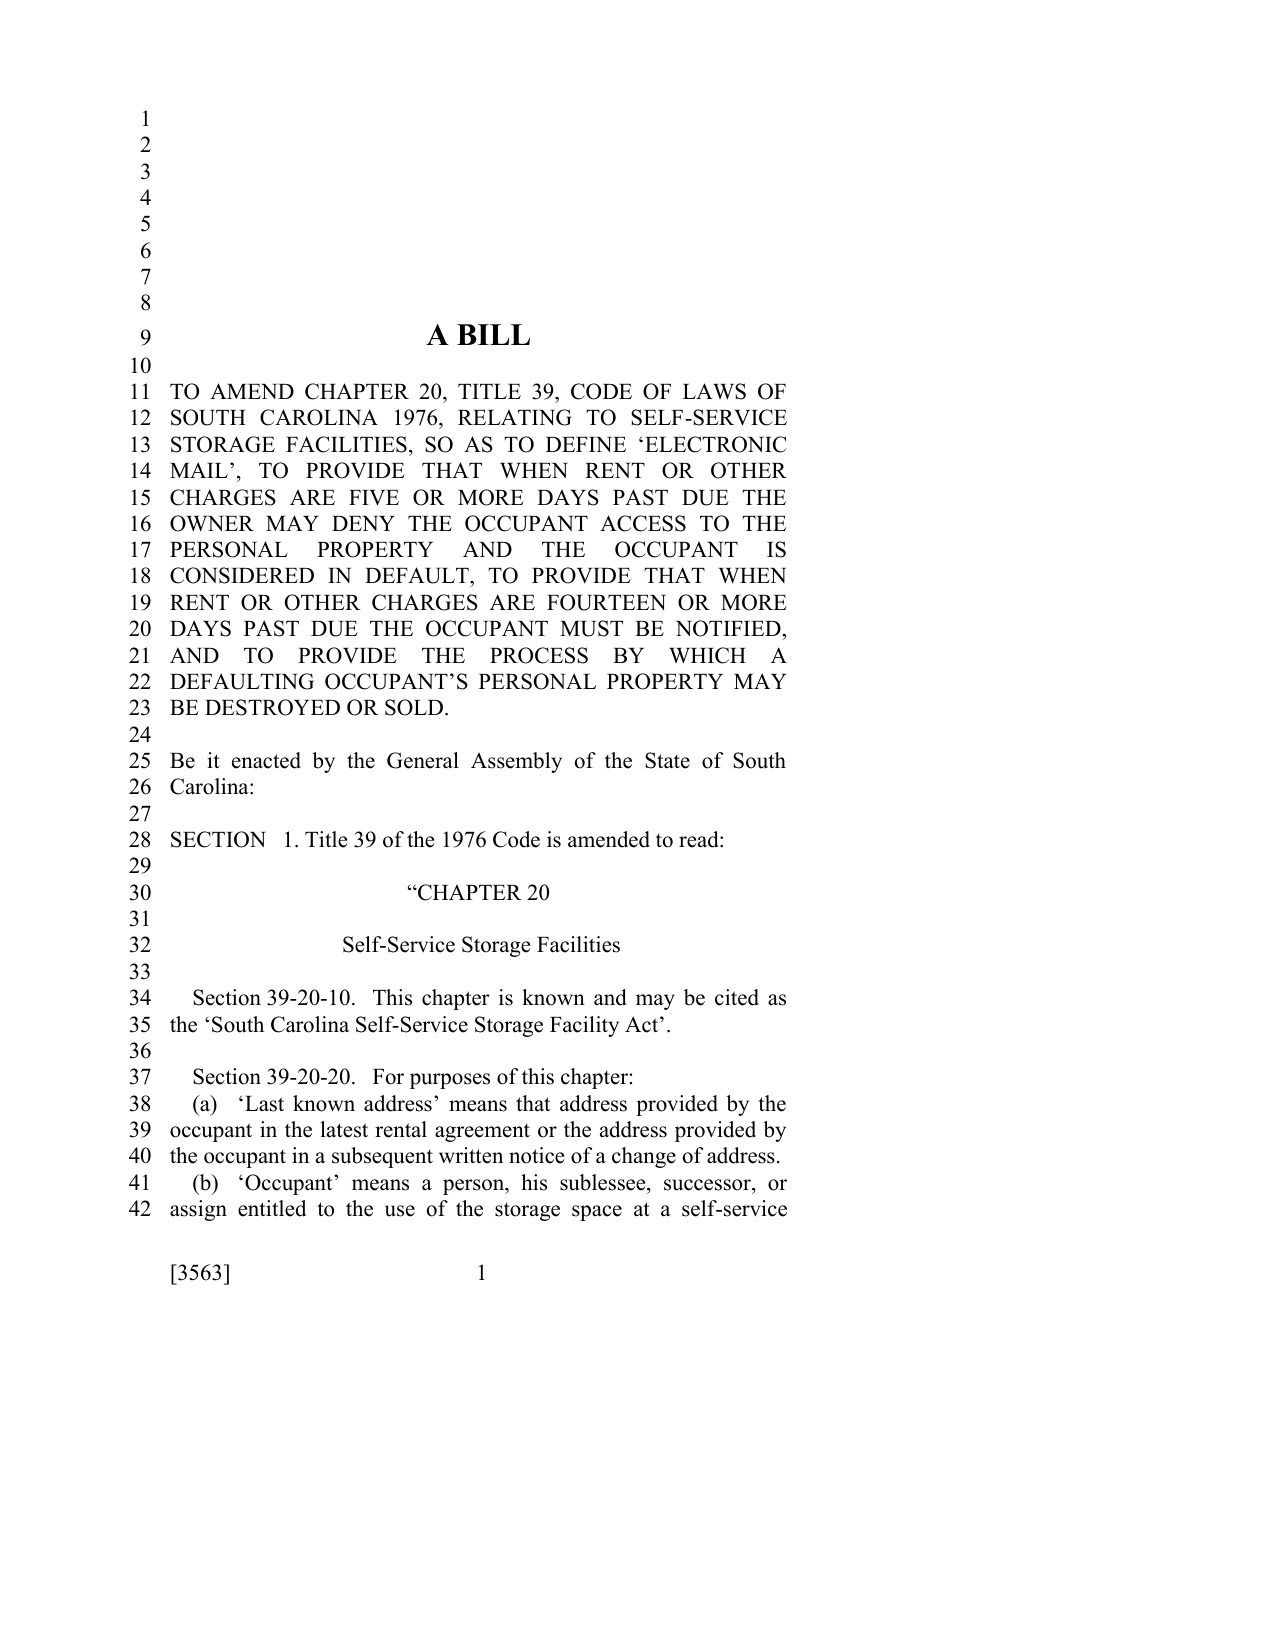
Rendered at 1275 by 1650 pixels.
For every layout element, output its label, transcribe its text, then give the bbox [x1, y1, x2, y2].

text (a) ‘Last known address’ means that address provided by the occupant in the latest rental agreement or the address provided by the occupant in a subsequent written notice of a change of address. [169, 1090, 787, 1169]
text Section 39-20-10. This chapter is known and may be cited as the ‘South Carolina Self-Service Storage Facility Act’. [169, 984, 787, 1037]
text Self-Service Storage Facilities [169, 932, 787, 958]
text A BILL [169, 316, 787, 352]
text TO AMEND CHAPTER 20, TITLE 39, CODE OF LAWS OF SOUTH CAROLINA 1976, RELATING TO SELF-SERVICE STORAGE FACILITIES, SO AS TO DEFINE ‘ELECTRONIC MAIL’, TO PROVIDE THAT WHEN RENT OR OTHER CHARGES ARE FIVE OR MORE DAYS PAST DUE THE OWNER MAY DENY THE OCCUPANT ACCESS TO THE PERSONAL PROPERTY AND THE OCCUPANT IS CONSIDERED IN DEFAULT, TO PROVIDE THAT WHEN RENT OR OTHER CHARGES ARE FOURTEEN OR MORE DAYS PAST DUE THE OCCUPANT MUST BE NOTIFIED, AND TO PROVIDE THE PROCESS BY WHICH A DEFAULTING OCCUPANT’S PERSONAL PROPERTY MAY BE DESTROYED OR SOLD. [169, 378, 787, 721]
text SECTION 1. Title 39 of the 1976 Code is amended to read: [169, 826, 787, 852]
text “CHAPTER 20 [169, 879, 787, 905]
text Be it enacted by the General Assembly of the State of South Carolina: [169, 747, 787, 800]
text Section 39-20-20. For purposes of this chapter: [169, 1063, 787, 1090]
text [169, 1169, 787, 1221]
